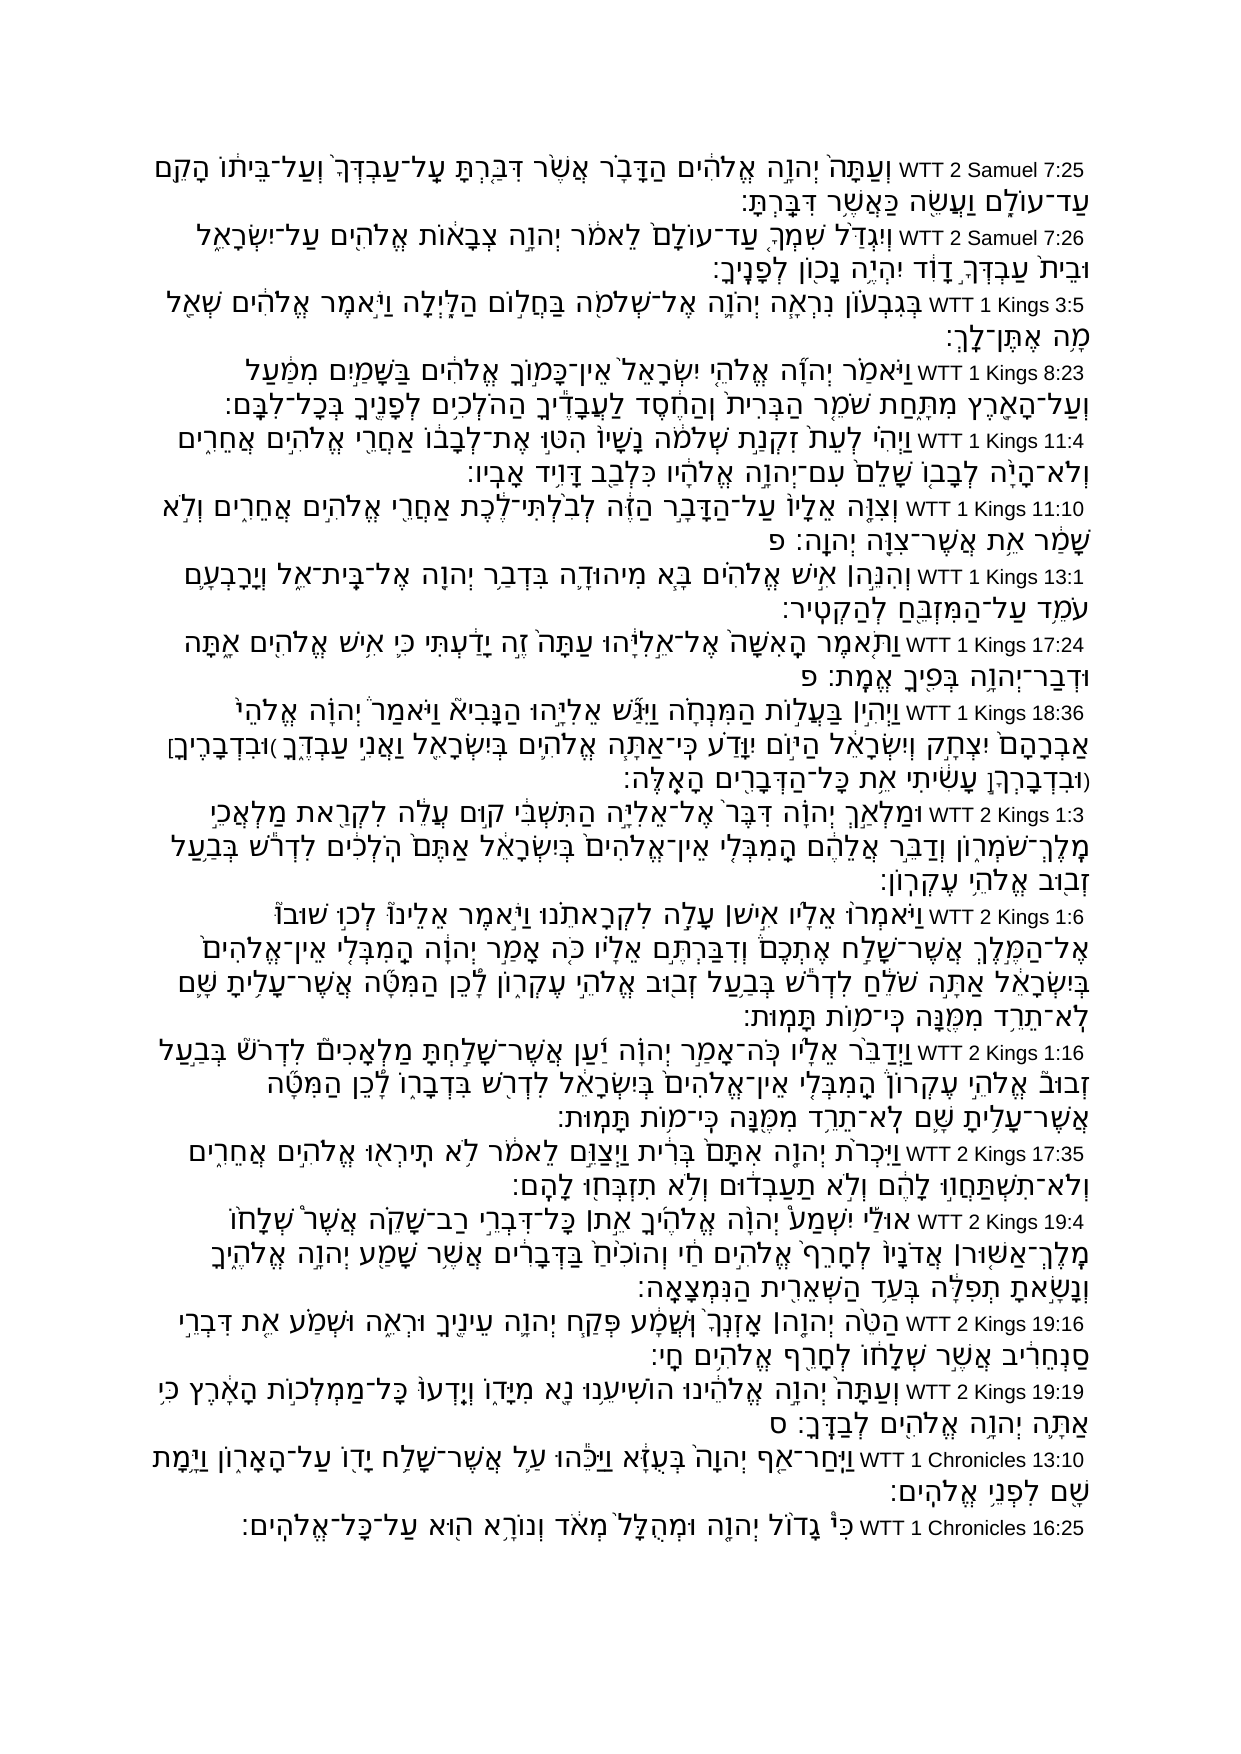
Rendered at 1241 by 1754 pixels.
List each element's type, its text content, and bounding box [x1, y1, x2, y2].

text WTT 1 Chronicles 13:10 וַיִּֽחַר־אַ֤ף יְהוָה֙ בְּעֻזָּ֔א וַיַּכֵּ֕הוּ עַ֛ל אֲשֶׁר־שָׁלַ֥ח יָד֖וֹ עַל־הָאָר֑וֹן וַיָּ֥מָת שָׁ֖ם לִפְנֵ֥י אֱלֹהִֽים׃ [150, 1440, 1090, 1508]
text WTT 1 Chronicles 16:25 כִּי֩ גָד֙וֹל יְהוָ֤ה וּמְהֻלָּל֙ מְאֹ֔ד וְנוֹרָ֥א ה֖וּא עַל־כָּל־אֱלֹהִֽים׃ [150, 1508, 1090, 1542]
text WTT 2 Kings 1:6 וַיֹּאמְר֙וּ אֵלָ֜יו אִ֣ישׁ׀ עָלָ֣ה לִקְרָאתֵ֗נוּ וַיֹּ֣אמֶר אֵלֵינוּ֘ לְכ֣וּ שׁוּבוּ֘ אֶל־הַמֶּ֣לֶךְ אֲשֶׁר־שָׁלַ֣ח אֶתְכֶם֒ וְדִבַּרְתֶּ֣ם אֵלָ֗יו כֹּ֚ה אָמַ֣ר יְהוָ֔ה הַֽמִבְּלִ֤י אֵין־אֱלֹהִים֙ בְּיִשְׂרָאֵ֔ל אַתָּ֣ה שֹׁלֵ֔חַ לִדְרֹ֕שׁ בְּבַ֥עַל זְב֖וּב אֱלֹהֵ֣י עֶקְר֑וֹן לָ֠כֵן הַמִּטָּ֞ה אֲשֶׁר־עָלִ֥יתָ שָּׁ֛ם לֹֽא־תֵרֵ֥ד מִמֶּ֖נָּה כִּֽי־מ֥וֹת תָּמֽוּת׃ [150, 897, 1090, 1033]
text WTT 2 Samuel 7:26 וְיִגְדַּ֙ל שִׁמְךָ֤ עַד־עוֹלָם֙ לֵאמֹ֔ר יְהוָ֣ה צְבָא֔וֹת אֱלֹהִ֖ים עַל־יִשְׂרָאֵ֑ל וּבֵית֙ עַבְדְּךָ֣ דָוִ֔ד יִהְיֶ֥ה נָכ֖וֹן לְפָנֶֽיךָ׃ [150, 218, 1090, 286]
text WTT 1 Kings 13:1 וְהִנֵּ֣ה׀ אִ֣ישׁ אֱלֹהִ֗ים בָּ֧א מִיהוּדָ֛ה בִּדְבַ֥ר יְהוָ֖ה אֶל־בֵּֽית־אֵ֑ל וְיָרָבְעָ֛ם עֹמֵ֥ד עַל־הַמִּזְבֵּ֖חַ לְהַקְטִֽיר׃ [150, 557, 1090, 625]
text WTT 1 Kings 11:4 וַיְהִ֗י לְעֵת֙ זִקְנַ֣ת שְׁלֹמֹ֔ה נָשָׁיו֙ הִטּ֣וּ אֶת־לְבָב֔וֹ אַחֲרֵ֖י אֱלֹהִ֣ים אֲחֵרִ֑ים וְלֹא־הָיָ֙ה לְבָב֤וֹ שָׁלֵם֙ עִם־יְהוָ֣ה אֱלֹהָ֔יו כִּלְבַ֖ב דָּוִ֥יד אָבִֽיו׃ [150, 422, 1090, 489]
text WTT 2 Samuel 7:25 וְעַתָּה֙ יְהוָ֣ה אֱלֹהִ֔ים הַדָּבָ֗ר אֲשֶׁ֙ר דִּבַּ֤רְתָּ עַֽל־עַבְדְּךָ֙ וְעַל־בֵּית֔וֹ הָקֵ֖ם עַד־עוֹלָ֑ם וַעֲשֵׂ֖ה כַּאֲשֶׁ֥ר דִּבַּֽרְתָּ׃ [150, 150, 1090, 218]
text WTT 1 Kings 17:24 וַתֹּ֤אמֶר הָֽאִשָּׁה֙ אֶל־אֵ֣לִיָּ֔הוּ עַתָּה֙ זֶ֣ה יָדַ֔עְתִּי כִּ֛י אִ֥ישׁ אֱלֹהִ֖ים אָ֑תָּה וּדְבַר־יְהוָ֥ה בְּפִ֖יךָ אֱמֶֽת׃ פ [150, 625, 1090, 693]
text WTT 2 Kings 1:3 וּמַלְאַ֣ךְ יְהוָ֗ה דִּבֶּר֙ אֶל־אֵלִיָּ֣ה הַתִּשְׁבִּ֔י ק֣וּם עֲלֵ֔ה לִקְרַ֖את מַלְאֲכֵ֣י מֶֽלֶךְ־שֹׁמְר֑וֹן וְדַבֵּ֣ר אֲלֵהֶ֔ם הַֽמִבְּלִ֤י אֵין־אֱלֹהִים֙ בְּיִשְׂרָאֵ֔ל אַתֶּם֙ הֹֽלְכִ֔ים לִדְרֹ֕שׁ בְּבַ֥עַל זְב֖וּב אֱלֹהֵ֥י עֶקְרֽוֹן׃ [150, 795, 1090, 897]
text WTT 2 Kings 19:19 וְעַתָּה֙ יְהוָ֣ה אֱלֹהֵ֔ינוּ הוֹשִׁיעֵ֥נוּ נָ֖א מִיָּד֑וֹ וְיֵֽדְעוּ֙ כָּל־מַמְלְכ֣וֹת הָאָ֔רֶץ כִּ֥י אַתָּ֛ה יְהוָ֥ה אֱלֹהִ֖ים לְבַדֶּֽךָ׃ ס [150, 1372, 1090, 1440]
text WTT 1 Kings 18:36 וַיְהִ֣י׀ בַּעֲל֣וֹת הַמִּנְחָ֗ה וַיִּגַּ֞שׁ אֵלִיָּ֣הוּ הַנָּבִיא֘ וַיֹּאמַר֒ יְהוָ֗ה אֱלֹהֵי֙ אַבְרָהָם֙ יִצְחָ֣ק וְיִשְׂרָאֵ֔ל הַיּ֣וֹם יִוָּדַ֗ע כִּֽי־אַתָּ֧ה אֱלֹהִ֛ים בְּיִשְׂרָאֵ֖ל וַאֲנִ֣י עַבְדֶּ֑ךָ )וּבִדְבָרֶיךָ] (וּבִדְבָרְךָ֣[ עָשִׂ֔יתִי אֵ֥ת כָּל־הַדְּבָרִ֖ים הָאֵֽלֶּה׃ [150, 693, 1090, 795]
text WTT 2 Kings 19:16 הַטֵּ֙ה יְהוָ֤ה׀ אָזְנְךָ֙ וּֽשֲׁמָ֔ע פְּקַ֧ח יְהוָ֛ה עֵינֶ֖יךָ וּרְאֵ֑ה וּשְׁמַ֗ע אֵ֚ת דִּבְרֵ֣י סַנְחֵרִ֔יב אֲשֶׁ֣ר שְׁלָח֔וֹ לְחָרֵ֖ף אֱלֹהִ֥ים חָֽי׃ [150, 1304, 1090, 1372]
text WTT 1 Kings 3:5 בְּגִבְע֗וֹן נִרְאָ֧ה יְהֹוָ֛ה אֶל־שְׁלֹמֹ֖ה בַּחֲל֣וֹם הַלָּ֑יְלָה וַיֹּ֣אמֶר אֱלֹהִ֔ים שְׁאַ֖ל מָ֥ה אֶתֶּן־לָֽךְ׃ [150, 286, 1090, 354]
text WTT 1 Kings 8:23 וַיֹּאמַ֗ר יְהוָ֞ה אֱלֹהֵ֤י יִשְׂרָאֵל֙ אֵין־כָּמ֣וֹךָ אֱלֹהִ֔ים בַּשָּׁמַ֣יִם מִמַּ֔עַל וְעַל־הָאָ֖רֶץ מִתָּ֑חַת שֹׁמֵ֤ר הַבְּרִית֙ וְֽהַחֶ֔סֶד לַעֲבָדֶ֕יךָ הַהֹלְכִ֥ים לְפָנֶ֖יךָ בְּכָל־לִבָּֽם׃ [150, 354, 1090, 422]
text WTT 1 Kings 11:10 וְצִוָּ֤ה אֵלָיו֙ עַל־הַדָּבָ֣ר הַזֶּ֔ה לְבִ֙לְתִּי־לֶ֔כֶת אַחֲרֵ֖י אֱלֹהִ֣ים אֲחֵרִ֑ים וְלֹ֣א שָׁמַ֔ר אֵ֥ת אֲשֶׁר־צִוָּ֖ה יְהוָֽה׃ פ [150, 489, 1090, 557]
text WTT 2 Kings 17:35 וַיִּכְרֹ֙ת יְהוָ֤ה אִתָּם֙ בְּרִ֔ית וַיְצַוֵּ֣ם לֵאמֹ֔ר לֹ֥א תִֽירְא֖וּ אֱלֹהִ֣ים אֲחֵרִ֑ים וְלֹא־תִשְׁתַּחֲו֣וּ לָהֶ֔ם וְלֹ֣א תַעַבְד֔וּם וְלֹ֥א תִזְבְּח֖וּ לָהֶֽם׃ [150, 1135, 1090, 1203]
text WTT 2 Kings 19:4 אוּלַ֡י יִשְׁמַע֩ יְהוָ֙ה אֱלֹהֶ֜יךָ אֵ֣ת׀ כָּל־דִּבְרֵ֣י רַב־שָׁקֵ֗ה אֲשֶׁר֩ שְׁלָח֙וֹ מֶֽלֶךְ־אַשּׁ֤וּר׀ אֲדֹנָיו֙ לְחָרֵף֙ אֱלֹהִ֣ים חַ֔י וְהוֹכִ֙יחַ֙ בַּדְּבָרִ֔ים אֲשֶׁ֥ר שָׁמַ֖ע יְהוָ֣ה אֱלֹהֶ֑יךָ וְנָשָׂ֣אתָ תְפִלָּ֔ה בְּעַ֥ד הַשְּׁאֵרִ֖ית הַנִּמְצָאָֽה׃ [150, 1203, 1090, 1304]
text WTT 2 Kings 1:16 וַיְדַבֵּ֙ר אֵלָ֜יו כֹּֽה־אָמַ֣ר יְהוָ֗ה יַ֜עַן אֲשֶׁר־שָׁלַ֣חְתָּ מַלְאָכִים֘ לִדְרֹשׁ֘ בְּבַ֣עַל זְבוּב֘ אֱלֹהֵ֣י עֶקְרוֹן֒ הַֽמִבְּלִ֤י אֵין־אֱלֹהִים֙ בְּיִשְׂרָאֵ֔ל לִדְרֹ֖שׁ בִּדְבָר֑וֹ לָ֠כֵן הַמִּטָּ֞ה אֲשֶׁר־עָלִ֥יתָ שָּׁ֛ם לֹֽא־תֵרֵ֥ד מִמֶּ֖נָּה כִּֽי־מ֥וֹת תָּמֽוּת׃ [150, 1033, 1090, 1135]
